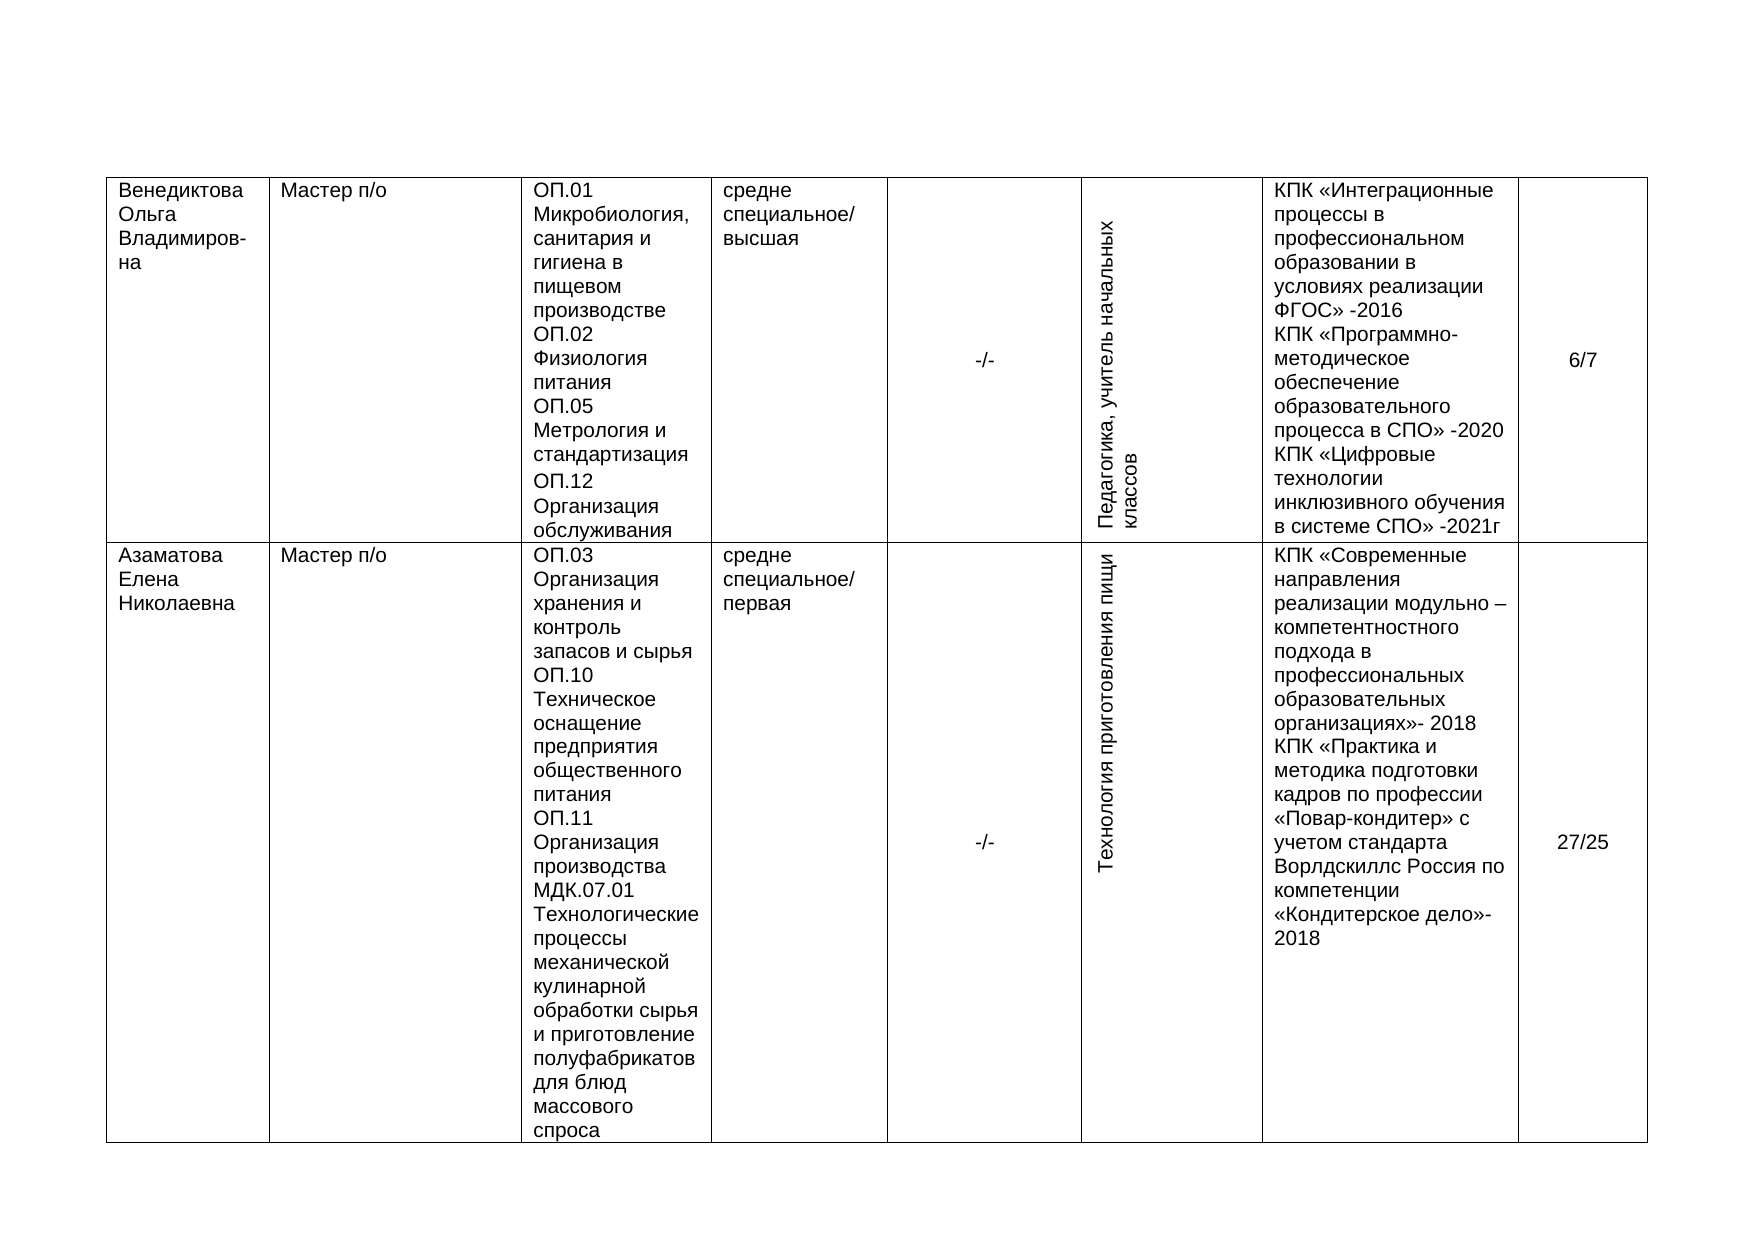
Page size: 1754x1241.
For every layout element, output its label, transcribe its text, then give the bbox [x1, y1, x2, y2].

table_cell ОП.03 Организация хранения и контроль запасов и сырья ОП.10 Техническое оснащение предприятия общественного питания ОП.11 Организация производства МДК.07.01 Технологические процессы механической кулинарной обработки сырья и приготовление полуфабрикатов для блюд массового спроса [522, 543, 711, 1142]
table_cell Мастер п/о [270, 543, 521, 1142]
table_cell средне специальное/ первая [712, 543, 887, 1142]
table_cell средне специальное/ высшая [712, 178, 887, 542]
table_cell Венедиктова Ольга Владимиров-на [107, 178, 269, 542]
table_cell 27/25 [1519, 543, 1647, 1142]
table_cell -/- [888, 178, 1081, 542]
table_cell -/- [888, 543, 1081, 1142]
table_cell Педагогика, учитель начальных классов [1082, 178, 1262, 542]
table_cell Азаматова Елена Николаевна [107, 543, 269, 1142]
table_cell Технология приготовления пищи [1082, 543, 1262, 1142]
table_cell ОП.01 Микробиология, санитария и гигиена в пищевом производстве ОП.02 Физиология питания ОП.05 Метрология и стандартизация ОП.12 Организация обслуживания [522, 178, 711, 542]
table_cell 6/7 [1519, 178, 1647, 542]
table_cell КПК «Современные направления реализации модульно – компетентностного подхода в профессиональных образовательных организациях»- 2018 КПК «Практика и методика подготовки кадров по профессии «Повар-кондитер» с учетом стандарта Ворлдскиллс Россия по компетенции «Кондитерское дело»- 2018 [1263, 543, 1518, 1142]
table_cell Мастер п/о [270, 178, 521, 542]
table_cell КПК «Интеграционные процессы в профессиональном образовании в условиях реализации ФГОС» -2016 КПК «Программно-методическое обеспечение образовательного процесса в СПО» -2020 КПК «Цифровые технологии инклюзивного обучения в системе СПО» -2021г [1263, 178, 1518, 542]
